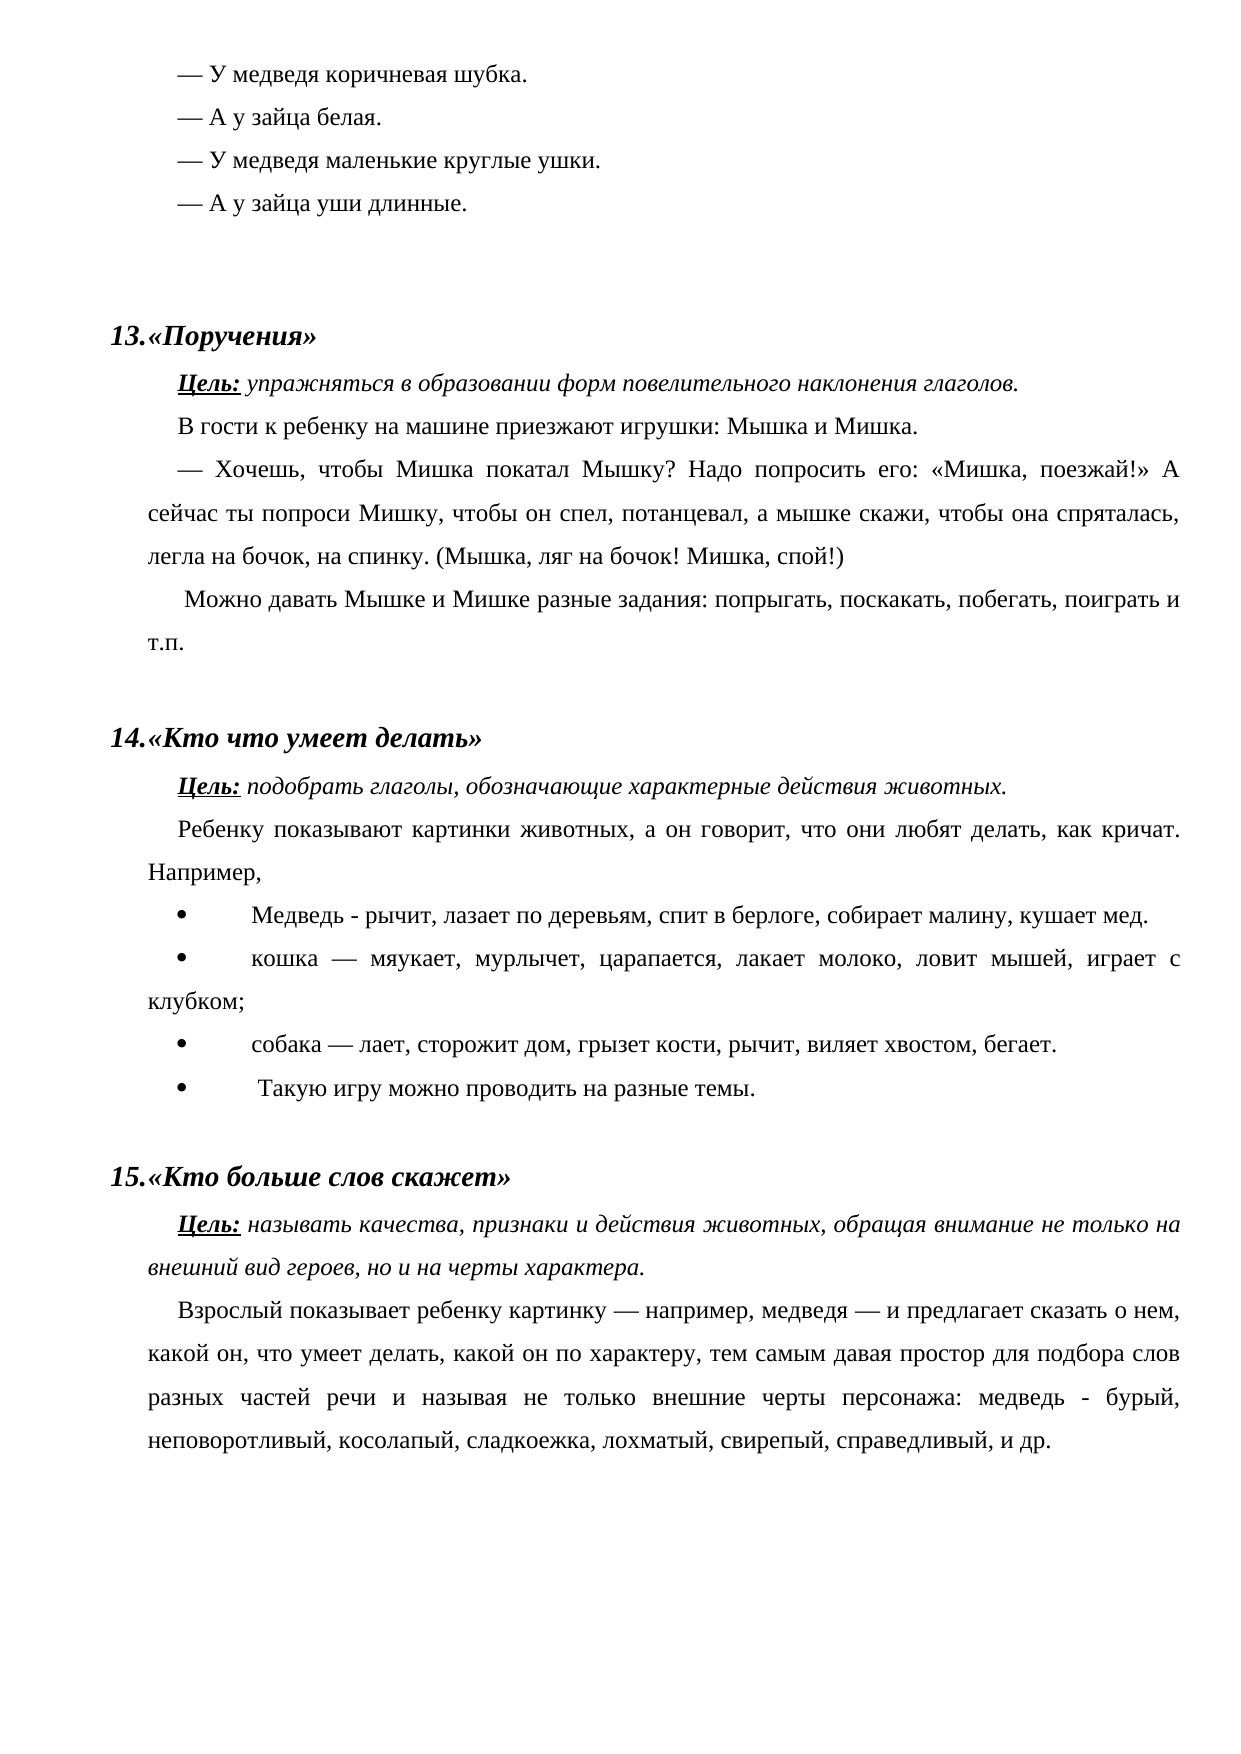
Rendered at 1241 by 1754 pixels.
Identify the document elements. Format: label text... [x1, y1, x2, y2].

text Цель: упражняться в образовании форм повелительного наклонения глаголов. [148, 368, 1181, 397]
text Можно давать Мышке и Мишке разные задания: попрыгать, поскакать, побегать, поиграть и т.п. [148, 584, 1181, 656]
text — У медведя маленькие круглые ушки. [148, 145, 1181, 174]
text Взрослый показывает ребенку картинку — например, медведя — и предлагает сказать о нем, какой он, что умеет делать, какой он по характеру, тем самым давая простор для подбора слов разных частей речи и называя не только внешние черты персонажа: медведь - бурый, неповоротливый, косолапый, сладкоежка, лохматый, свирепый, справедливый, и др. [148, 1295, 1181, 1453]
list «Кто больше слов скажет» [110, 1159, 1181, 1192]
text В гости к ребенку на машине приезжают игрушки: Мышка и Мишка. [148, 411, 1181, 440]
list Такую игру можно проводить на разные темы. [148, 1073, 1181, 1101]
text — А у зайца белая. [148, 102, 1181, 131]
list кошка — мяукает, мурлычет, царапается, лакает молоко, ловит мышей, играет с клубком; [148, 943, 1181, 1015]
list собака — лает, сторожит дом, грызет кости, рычит, виляет хвостом, бегает. [148, 1029, 1181, 1058]
text Цель: подобрать глаголы, обозначающие характерные действия животных. [148, 771, 1181, 799]
text Цель: называть качества, признаки и действия животных, обращая внимание не только на внешний вид героев, но и на черты характера. [148, 1209, 1181, 1281]
text — У медведя коричневая шубка. [148, 59, 1181, 88]
list «Поручения» [110, 318, 1181, 351]
text — Хочешь, чтобы Мишка покатал Мышку? Надо попросить его: «Мишка, поезжай!» А сейчас ты попроси Мишку, чтобы он спел, потанцевал, а мышке скажи, чтобы она спряталась, легла на бочок, на спинку. (Мышка, ляг на бочок! Мишка, спой!) [148, 454, 1181, 569]
list «Кто что умеет делать» [110, 720, 1181, 754]
text Ребенку показывают картинки животных, а он говорит, что они любят делать, как кричат. Например, [148, 814, 1181, 886]
text — А у зайца уши длинные. [148, 188, 1181, 217]
list Медведь - рычит, лазает по деревьям, спит в берлоге, собирает малину, кушает мед. [148, 900, 1181, 929]
